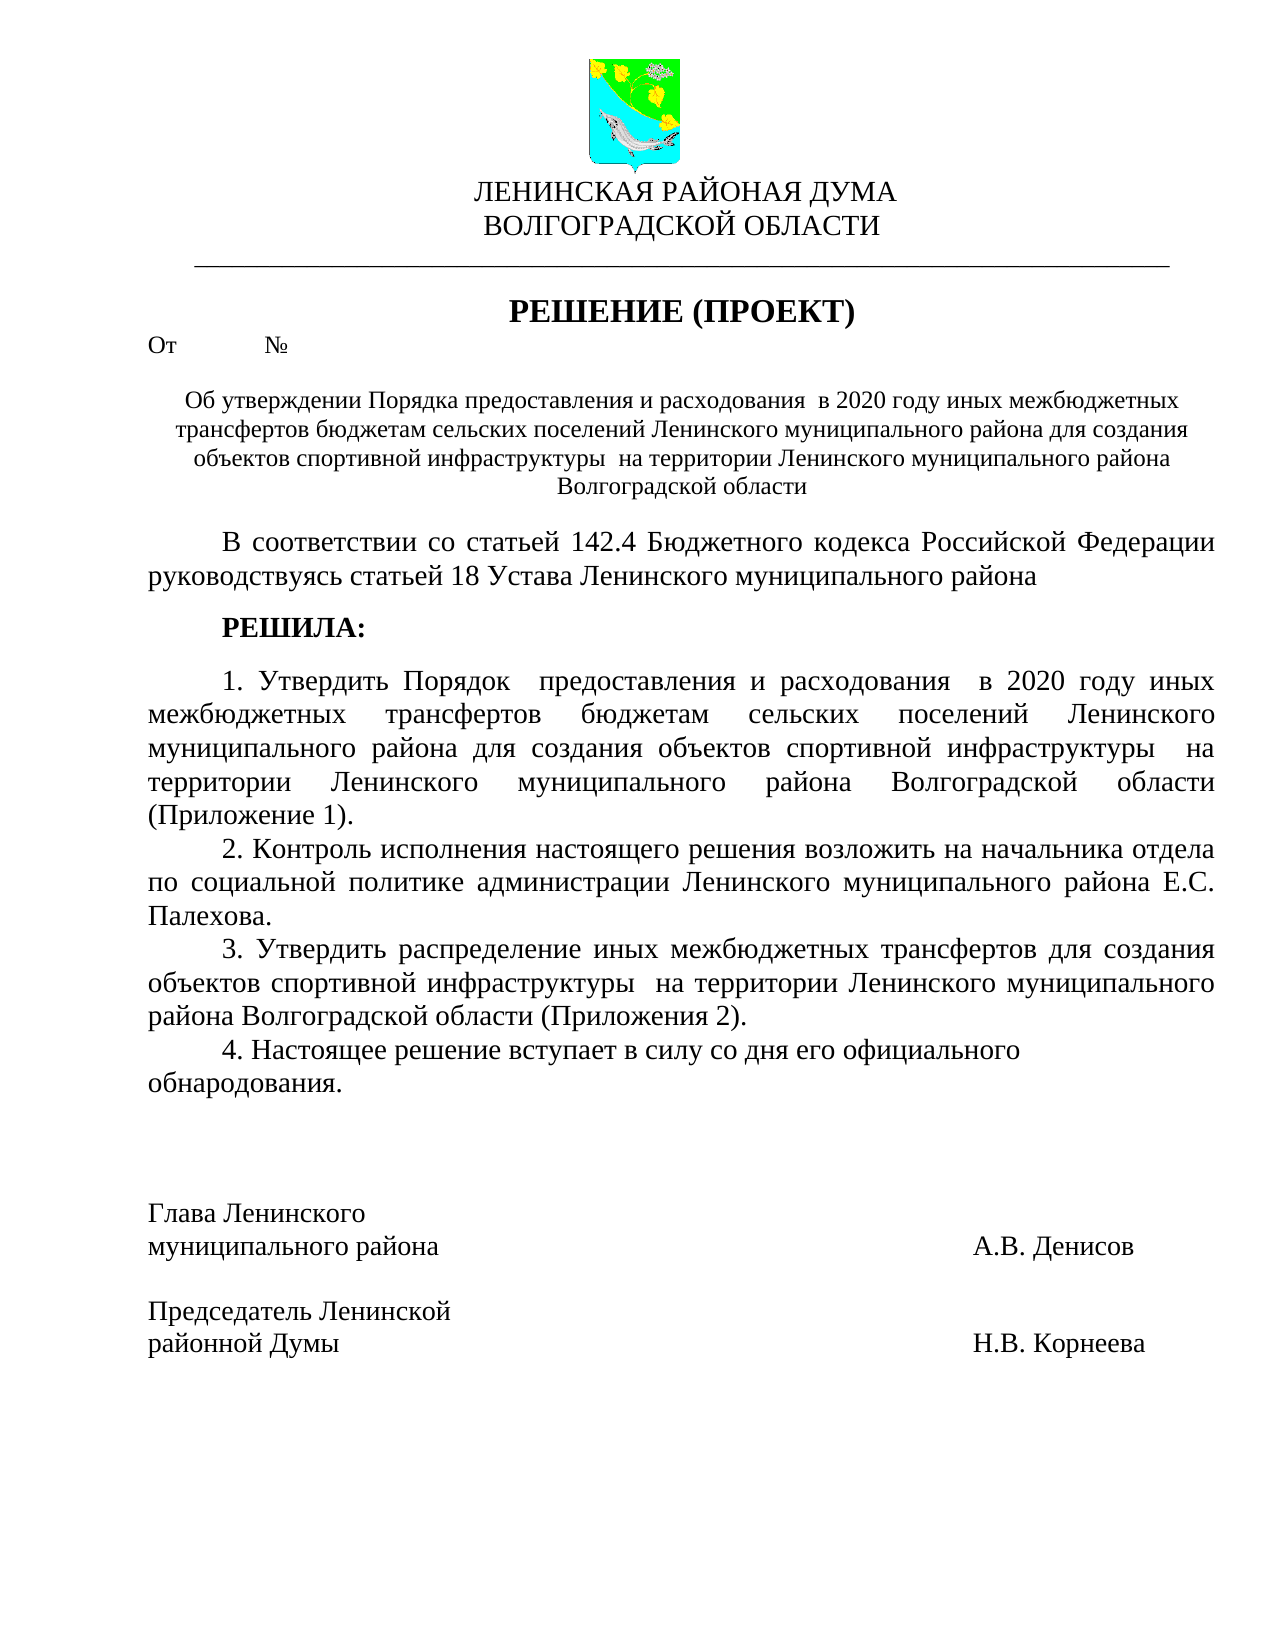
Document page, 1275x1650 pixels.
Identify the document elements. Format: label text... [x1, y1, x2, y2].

picture [589, 59, 680, 172]
text муниципального района А.В. Денисов [148, 1229, 1216, 1261]
text ______________________________________________________________________________ [148, 241, 1216, 270]
text Об утверждении Порядка предоставления и расходования в 2020 году иных межбюджетных трансфертов бюджетам сельских поселений Ленинского муниципального района для создания объектов спортивной инфраструктуры на территории Ленинского муниципального района Волгоградской области [148, 385, 1216, 500]
text ЛЕНИНСКАЯ РАЙОНАЯ ДУМА ВОЛГОГРАДСКОЙ ОБЛАСТИ [148, 174, 1216, 241]
text РЕШЕНИЕ (ПРОЕКТ) [148, 292, 1216, 330]
text РЕШИЛА: [148, 610, 1216, 644]
text 4. Настоящее решение вступает в силу со дня его официального обнародования. [148, 1032, 1216, 1099]
text Председатель Ленинской [148, 1293, 1216, 1326]
text районной Думы Н.В. Корнеева [148, 1326, 1216, 1358]
table_header [140, 59, 1135, 174]
text В соответствии со статьей 142.4 Бюджетного кодекса Российской Федерации руководствуясь статьей 18 Устава Ленинского муниципального района [148, 524, 1216, 591]
text 2. Контроль исполнения настоящего решения возложить на начальника отдела по социальной политике администрации Ленинского муниципального района Е.С. Палехова. [148, 831, 1216, 931]
text От № [148, 330, 1216, 359]
text 1. Утвердить Порядок предоставления и расходования в 2020 году иных межбюджетных трансфертов бюджетам сельских поселений Ленинского муниципального района для создания объектов спортивной инфраструктуры на территории Ленинского муниципального района Волгоградской области (Приложение 1). [148, 663, 1216, 831]
text Глава Ленинского [148, 1196, 1216, 1229]
text 3. Утвердить распределение иных межбюджетных трансфертов для создания объектов спортивной инфраструктуры на территории Ленинского муниципального района Волгоградской области (Приложения 2). [148, 931, 1216, 1032]
